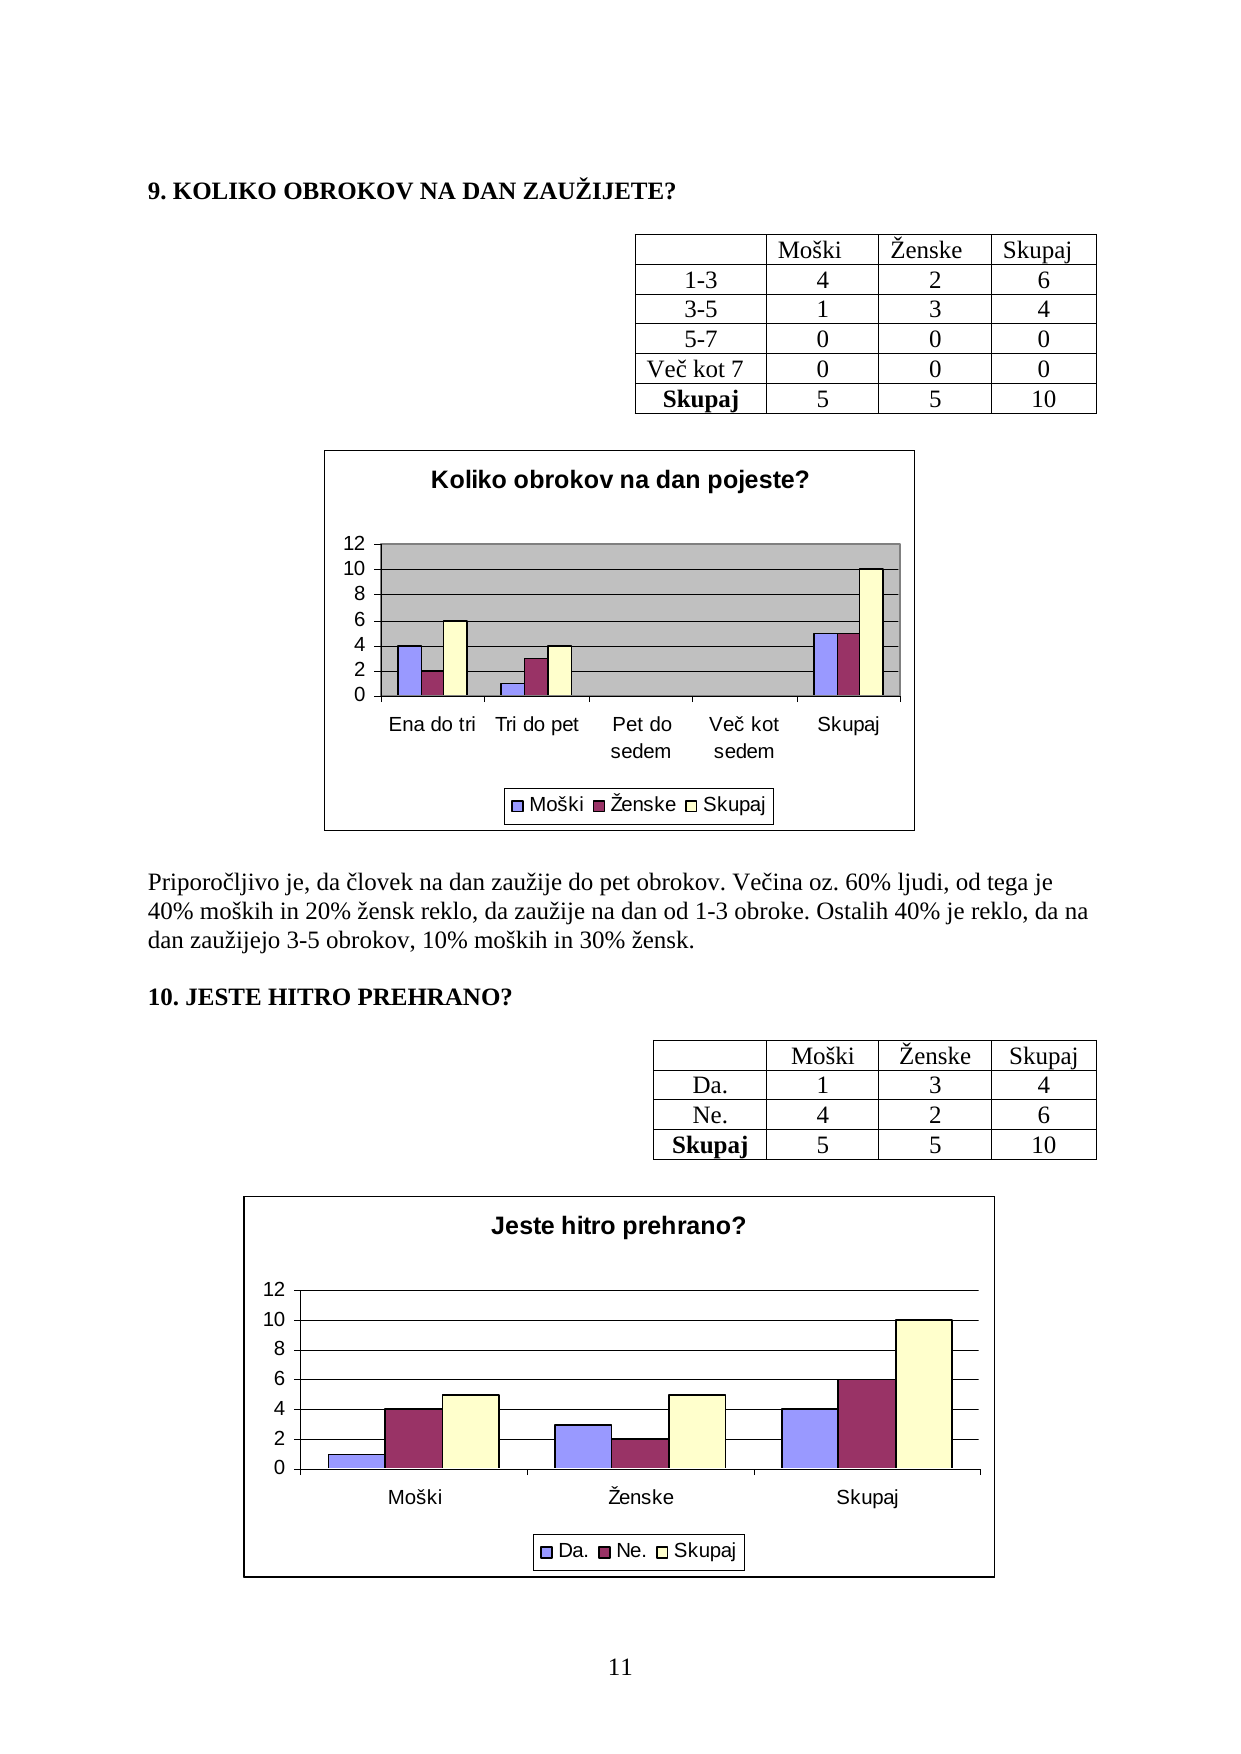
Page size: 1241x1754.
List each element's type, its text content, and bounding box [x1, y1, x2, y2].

table_header [636, 235, 766, 264]
table_header Ženske [879, 1041, 991, 1069]
table_cell 1 [767, 295, 878, 323]
table_header Skupaj [992, 1041, 1096, 1069]
table_cell 5 [879, 1130, 991, 1159]
table_cell Skupaj [654, 1130, 766, 1159]
table_cell 0 [992, 324, 1096, 353]
table_header Skupaj [992, 235, 1096, 264]
table_cell 3-5 [636, 295, 766, 323]
table_cell 3 [879, 295, 991, 323]
text Priporočljivo je, da človek na dan zaužije do pet obrokov. Večina oz. 60% ljudi, od tega je 40% moških in 20% žensk reklo, da zaužije na dan od 1-3 obroke. Ostalih 40% je reklo, da na dan zaužijejo 3-5 obrokov, 10% moških in 30% žensk. [148, 867, 1093, 953]
table_cell 6 [992, 1100, 1096, 1129]
table_cell 4 [992, 295, 1096, 323]
table_cell 5 [879, 384, 991, 413]
table_cell 4 [992, 1071, 1096, 1099]
table_header Moški [767, 235, 878, 264]
table_cell 2 [879, 1100, 991, 1129]
table_cell 6 [992, 265, 1096, 293]
table_cell 1-3 [636, 265, 766, 293]
table_cell 4 [767, 265, 878, 293]
table_cell Skupaj [636, 384, 766, 413]
table_header Moški [767, 1041, 878, 1069]
table_cell 1 [767, 1071, 878, 1099]
table_cell 2 [879, 265, 991, 293]
table_cell 10 [992, 384, 1096, 413]
table_cell 5-7 [636, 324, 766, 353]
table_cell 5 [767, 384, 878, 413]
table_header [654, 1041, 766, 1069]
table_cell 10 [992, 1130, 1096, 1159]
table_cell 5 [767, 1130, 878, 1159]
table_cell 0 [879, 324, 991, 353]
text 9. KOLIKO OBROKOV NA DAN ZAUŽIJETE? [148, 176, 1093, 205]
table_cell 0 [992, 354, 1096, 383]
table_cell Da. [654, 1071, 766, 1099]
table_cell 0 [879, 354, 991, 383]
table_header Ženske [879, 235, 991, 264]
table_cell 0 [767, 354, 878, 383]
table_cell Več kot 7 [636, 354, 766, 383]
table_cell 0 [767, 324, 878, 353]
table_cell Ne. [654, 1100, 766, 1129]
table_cell 4 [767, 1100, 878, 1129]
table_cell 3 [879, 1071, 991, 1099]
text 10. JESTE HITRO PREHRANO? [148, 982, 1093, 1011]
